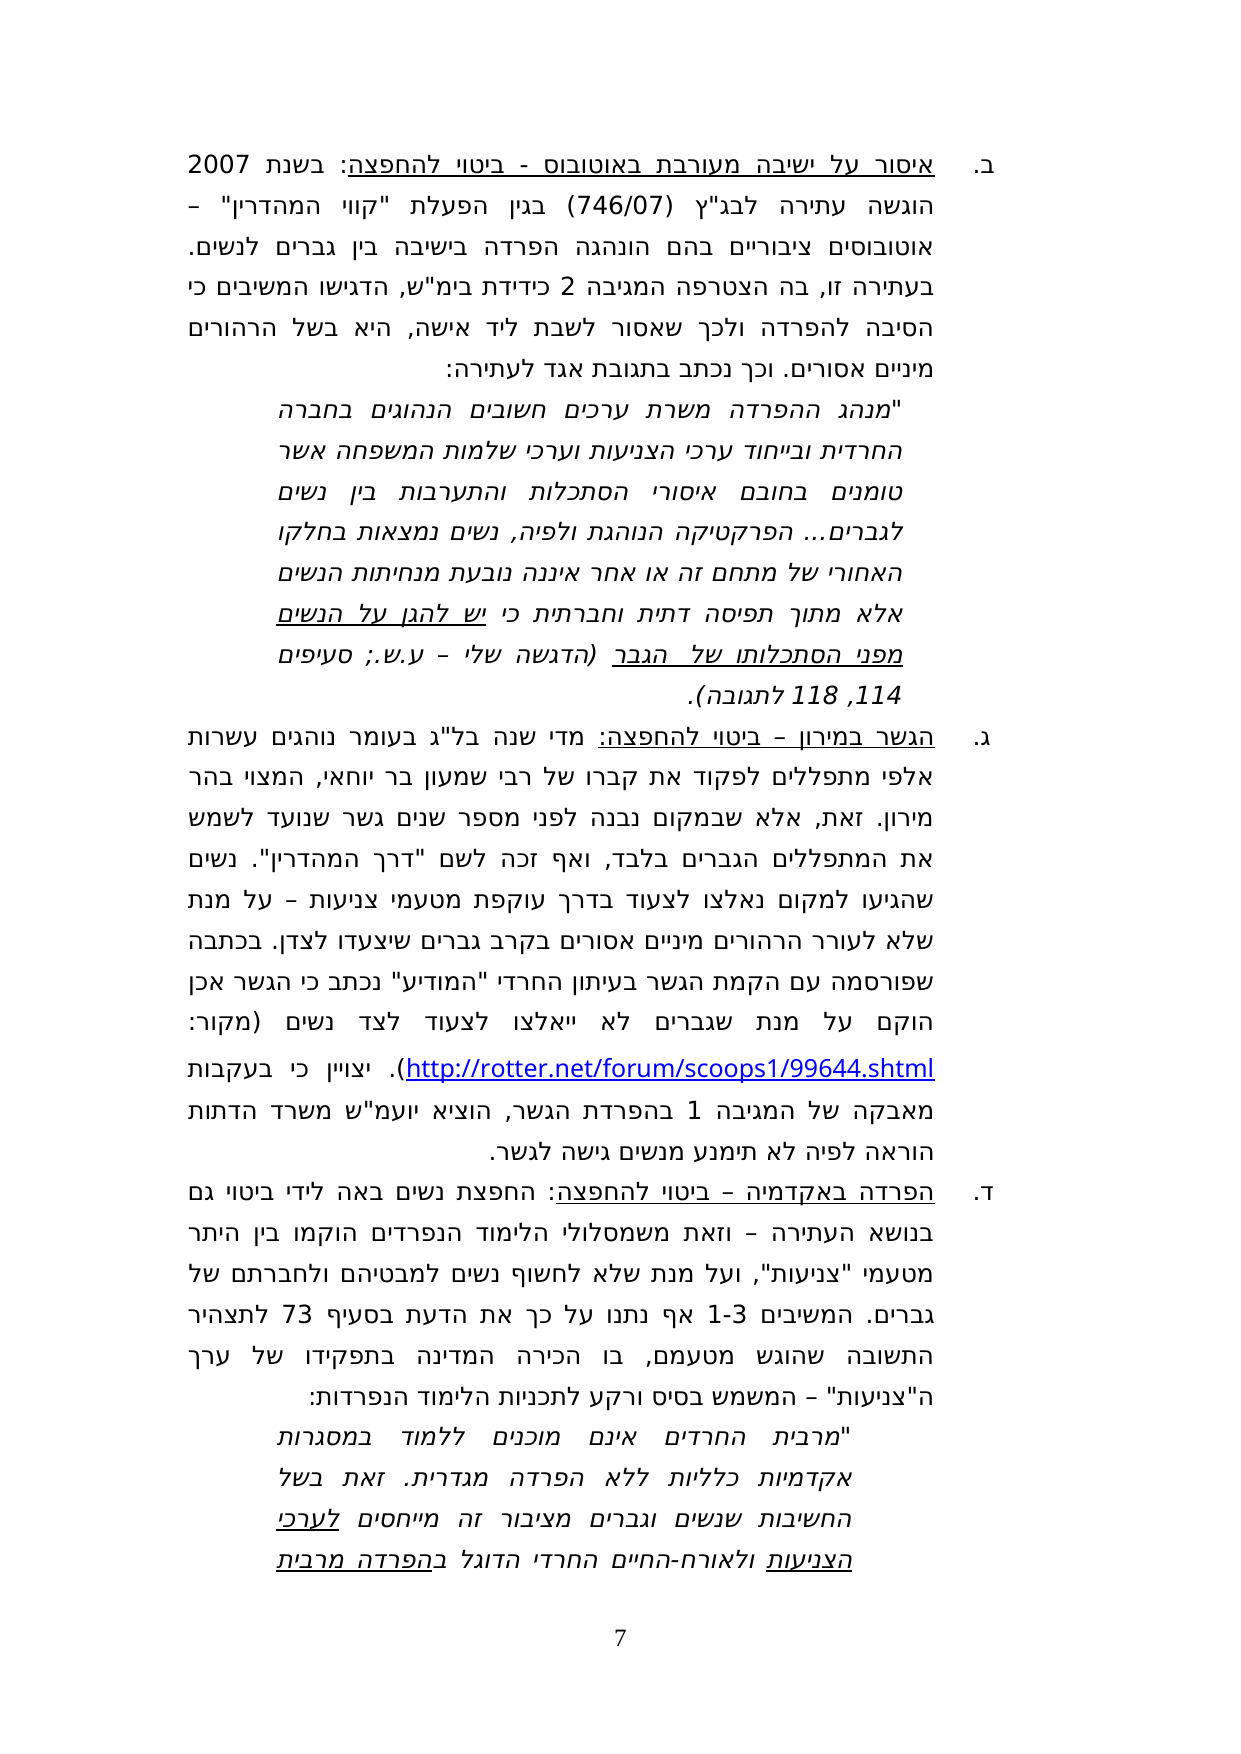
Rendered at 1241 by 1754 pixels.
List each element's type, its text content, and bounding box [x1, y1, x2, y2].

list הפרדה באקדמיה – ביטוי להחפצה: החפצת נשים באה לידי ביטוי גם בנושא העתירה – וזאת משמסלולי הלימוד הנפרדים הוקמו בין היתר מטעמי "צניעות", ועל מנת שלא לחשוף נשים למבטיהם ולחברתם של גברים. המשיבים 1-3 אף נתנו על כך את הדעת בסעיף 73 לתצהיר התשובה שהוגש מטעמם, בו הכירה המדינה בתפקידו של ערך ה"צניעות" – המשמש בסיס ורקע לתכניות הלימוד הנפרדות: [187, 1178, 972, 1411]
list איסור על ישיבה מעורבת באוטובוס - ביטוי להחפצה: בשנת 2007 הוגשה עתירה לבג"ץ (746/07) בגין הפעלת "קווי המהדרין" – אוטובוסים ציבוריים בהם הונהגה הפרדה בישיבה בין גברים לנשים. בעתירה זו, בה הצטרפה המגיבה 2 כידידת בימ"ש, הדגישו המשיבים כי הסיבה להפרדה ולכך שאסור לשבת ליד אישה, היא בשל הרהורים מיניים אסורים. וכך נכתב בתגובת אגד לעתירה: [187, 150, 972, 383]
list "מנהג ההפרדה משרת ערכים חשובים הנהוגים בחברה החרדית ובייחוד ערכי הצניעות וערכי שלמות המשפחה אשר טומנים בחובם איסורי הסתכלות והתערבות בין נשים לגברים... הפרקטיקה הנוהגת ולפיה, נשים נמצאות בחלקו האחורי של מתחם זה או אחר איננה נובעת מנחיתות הנשים אלא מתוך תפיסה דתית וחברתית כי יש להגן על הנשים מפני הסתכלותו של הגבר (הדגשה שלי – ע.ש.; סעיפים 114, 118 לתגובה). [276, 395, 903, 710]
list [276, 1423, 852, 1574]
list הגשר במירון – ביטוי להחפצה: מדי שנה בל"ג בעומר נוהגים עשרות אלפי מתפללים לפקוד את קברו של רבי שמעון בר יוחאי, המצוי בהר מירון. זאת, אלא שבמקום נבנה לפני מספר שנים גשר שנועד לשמש את המתפללים הגברים בלבד, ואף זכה לשם "דרך המהדרין". נשים שהגיעו למקום נאלצו לצעוד בדרך עוקפת מטעמי צניעות – על מנת שלא לעורר הרהורים מיניים אסורים בקרב גברים שיצעדו לצדן. בכתבה שפורסמה עם הקמת הגשר בעיתון החרדי "המודיע" נכתב כי הגשר אכן הוקם על מנת שגברים לא ייאלצו לצעוד לצד נשים (מקור: http://rotter.net/forum/scoops1/99644.shtml). יצויין כי בעקבות מאבקה של המגיבה 1 בהפרדת הגשר, הוציא יועמ"ש משרד הדתות הוראה לפיה לא תימנע מנשים גישה לגשר. [187, 722, 972, 1166]
